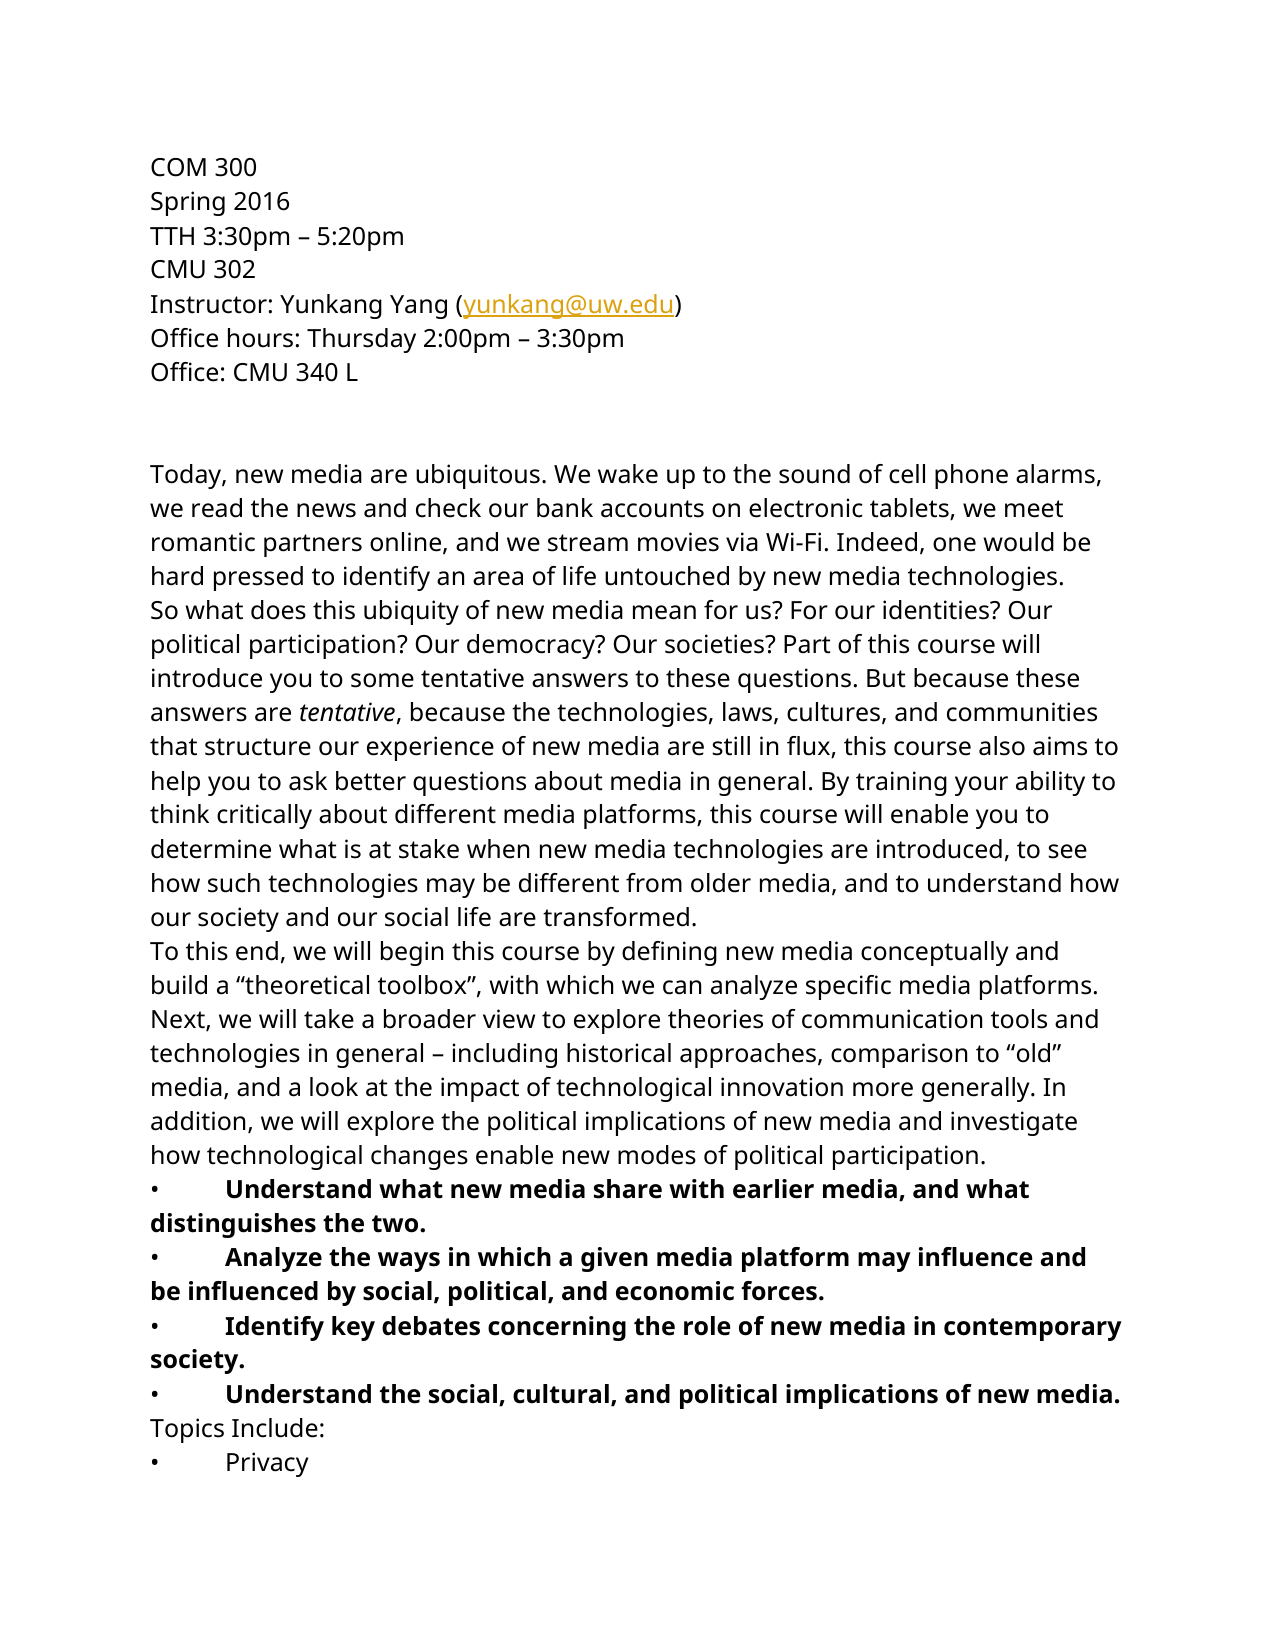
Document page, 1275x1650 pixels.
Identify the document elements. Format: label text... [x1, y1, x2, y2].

text Office: CMU 340 L [150, 354, 1125, 388]
list Understand what new media share with earlier media, and what distinguishes the two. [150, 1172, 1125, 1240]
text So what does this ubiquity of new media mean for us? For our identities? Our political participation? Our democracy? Our societies? Part of this course will introduce you to some tentative answers to these questions. But because these answers are tentative, because the technologies, laws, cultures, and communities that structure our experience of new media are still in flux, this course also aims to help you to ask better questions about media in general. By training your ability to think critically about different media platforms, this course will enable you to determine what is at stake when new media technologies are introduced, to see how such technologies may be different from older media, and to understand how our society and our social life are transformed. [150, 593, 1125, 933]
text To this end, we will begin this course by defining new media conceptually and build a “theoretical toolbox”, with which we can analyze specific media platforms. Next, we will take a broader view to explore theories of communication tools and technologies in general – including historical approaches, comparison to “old” media, and a look at the impact of technological innovation more generally. In addition, we will explore the political implications of new media and investigate how technological changes enable new modes of political participation. [150, 933, 1125, 1172]
list Privacy [150, 1444, 1125, 1478]
text Today, new media are ubiquitous. We wake up to the sound of cell phone alarms, we read the news and check our bank accounts on electronic tablets, we meet romantic partners online, and we stream movies via Wi-Fi. Indeed, one would be hard pressed to identify an area of life untouched by new media technologies. [150, 457, 1125, 593]
text Spring 2016 [150, 184, 1125, 218]
list Understand the social, cultural, and political implications of new media. [150, 1376, 1125, 1410]
text Instructor: Yunkang Yang (yunkang@uw.edu) [150, 286, 1125, 320]
text COM 300 [150, 150, 1125, 184]
text Topics Include: [150, 1410, 1125, 1444]
text Office hours: Thursday 2:00pm – 3:30pm [150, 320, 1125, 354]
text CMU 302 [150, 252, 1125, 286]
list Identify key debates concerning the role of new media in contemporary society. [150, 1308, 1125, 1376]
list Analyze the ways in which a given media platform may influence and be influenced by social, political, and economic forces. [150, 1240, 1125, 1308]
text TTH 3:30pm – 5:20pm [150, 218, 1125, 252]
